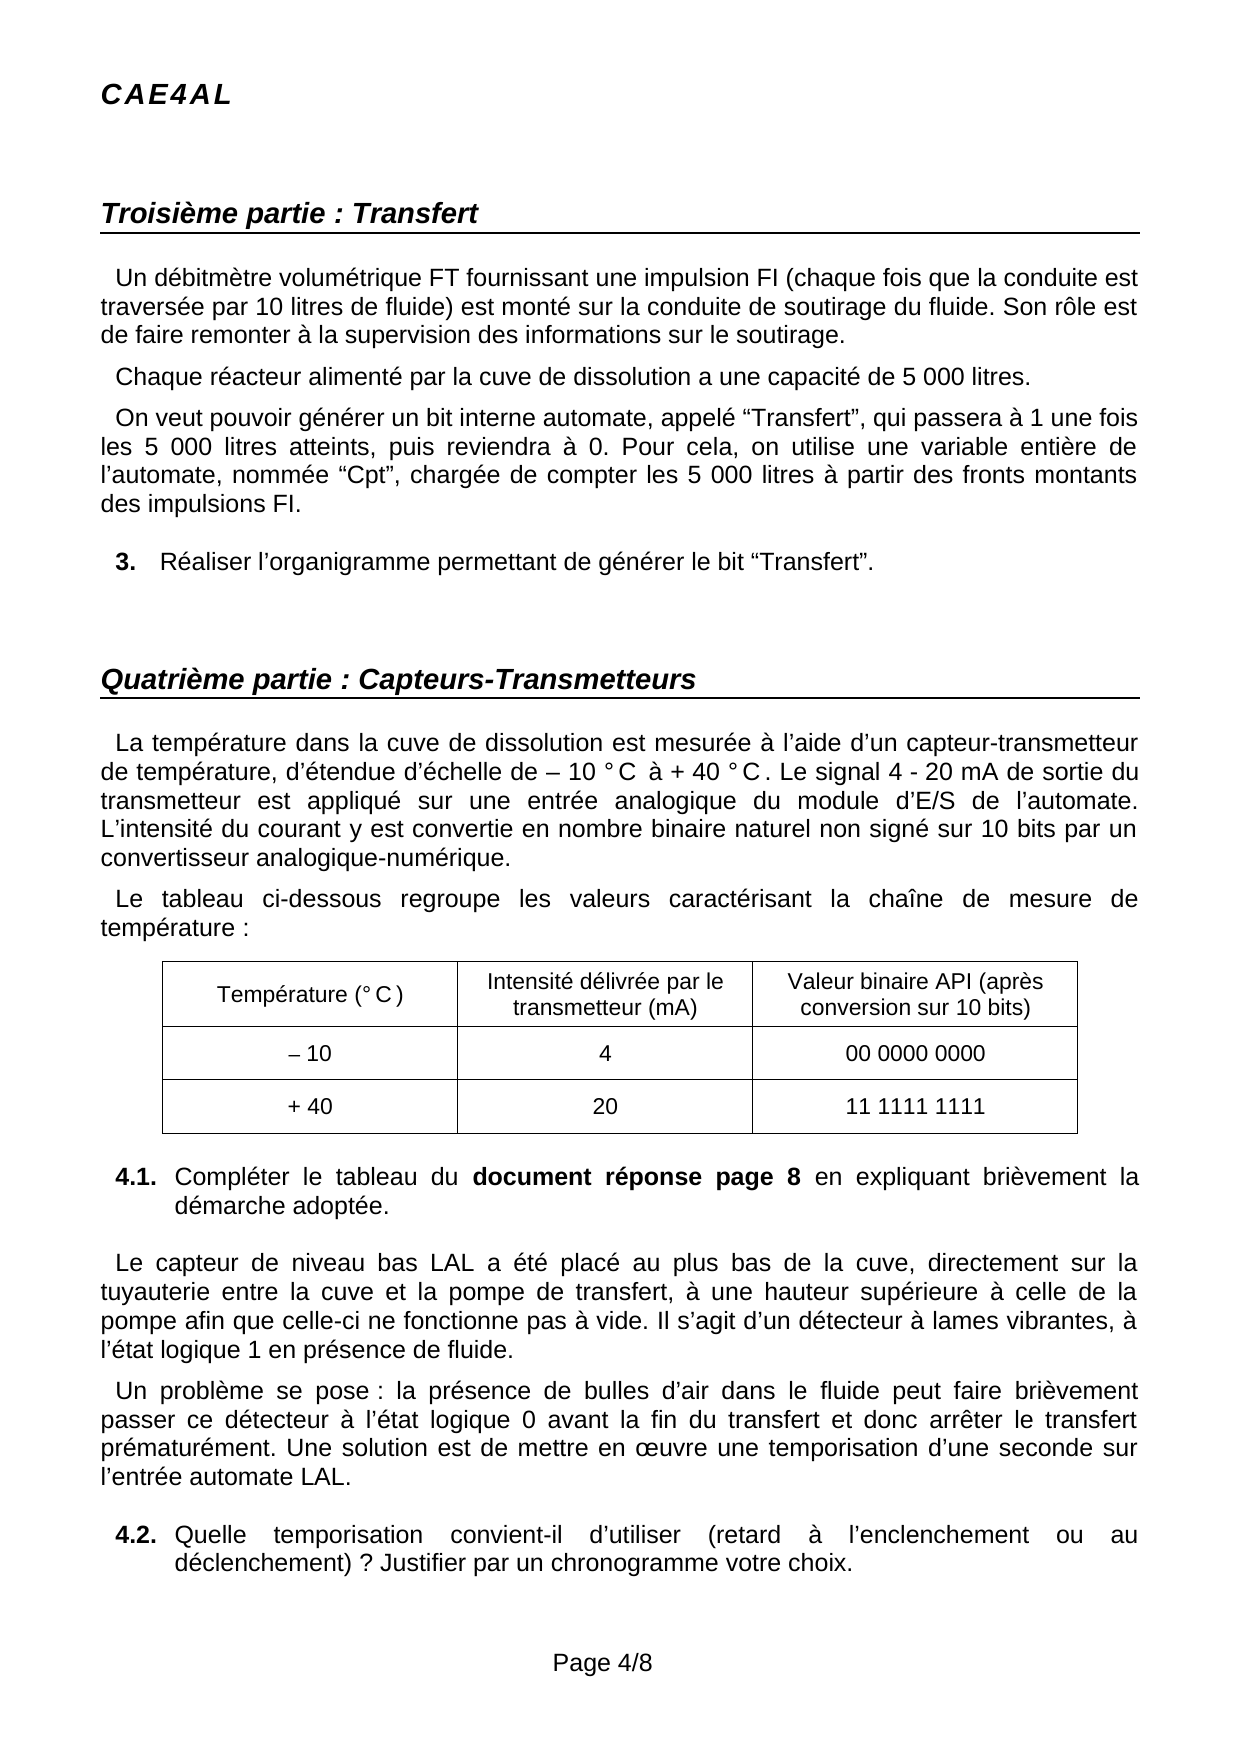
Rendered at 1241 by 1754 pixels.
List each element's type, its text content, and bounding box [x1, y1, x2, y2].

text Quatrième partie : Capteurs-Transmetteurs [100, 662, 1140, 697]
table_cell + 40 [163, 1080, 457, 1132]
table_header Valeur binaire API (après conversion sur 10 bits) [753, 962, 1077, 1026]
table_cell 11 1111 1111 [753, 1080, 1077, 1132]
table_cell – 10 [163, 1027, 457, 1079]
text On veut pouvoir générer un bit interne automate, appelé “Transfert”, qui passera à 1 une fois les 5 000 litres atteints, puis reviendra à 0. Pour cela, on utilise une variable entière de l’automate, nommée “Cpt”, chargée de compter les 5 000 litres à partir des fronts montants des impulsions FI. [100, 403, 1140, 518]
list Réaliser l’organigramme permettant de générer le bit “Transfert”. [115, 547, 1140, 576]
table_cell 4 [458, 1027, 752, 1079]
table_header Température (°C) [163, 962, 457, 1026]
text Chaque réacteur alimenté par la cuve de dissolution a une capacité de 5 000 litres. [100, 362, 1140, 391]
table_cell 00 0000 0000 [753, 1027, 1077, 1079]
text Un problème se pose : la présence de bulles d’air dans le fluide peut faire brièvement passer ce détecteur à l’état logique 0 avant la fin du transfert et donc arrêter le transfert prématurément. Une solution est de mettre en œuvre une temporisation d’une seconde sur l’entrée automate LAL. [100, 1376, 1140, 1491]
text Un débitmètre volumétrique FT fournissant une impulsion FI (chaque fois que la conduite est traversée par 10 litres de fluide) est monté sur la conduite de soutirage du fluide. Son rôle est de faire remonter à la supervision des informations sur le soutirage. [100, 263, 1140, 349]
table_cell 20 [458, 1080, 752, 1132]
text Le tableau ci-dessous regroupe les valeurs caractérisant la chaîne de mesure de température : [100, 884, 1140, 942]
text Le capteur de niveau bas LAL a été placé au plus bas de la cuve, directement sur la tuyauterie entre la cuve et la pompe de transfert, à une hauteur supérieure à celle de la pompe afin que celle-ci ne fonctionne pas à vide. Il s’agit d’un détecteur à lames vibrantes, à l’état logique 1 en présence de fluide. [100, 1248, 1140, 1363]
text 4.1. Compléter le tableau du document réponse page 8 en expliquant brièvement la démarche adoptée. [115, 1162, 1140, 1220]
table_header Intensité délivrée par le transmetteur (mA) [458, 962, 752, 1026]
text La température dans la cuve de dissolution est mesurée à l’aide d’un capteur-transmetteur de température, d’étendue d’échelle de – 10 °C à + 40 °C. Le signal 4 - 20 mA de sortie du transmetteur est appliqué sur une entrée analogique du module d’E/S de l’automate. L’intensité du courant y est convertie en nombre binaire naturel non signé sur 10 bits par un convertisseur analogique-numérique. [100, 728, 1140, 872]
list Quelle temporisation convient-il d’utiliser (retard à l’enclenchement ou au déclenchement) ? Justifier par un chronogramme votre choix. [115, 1520, 1140, 1577]
text Troisième partie : Transfert [100, 197, 1140, 232]
